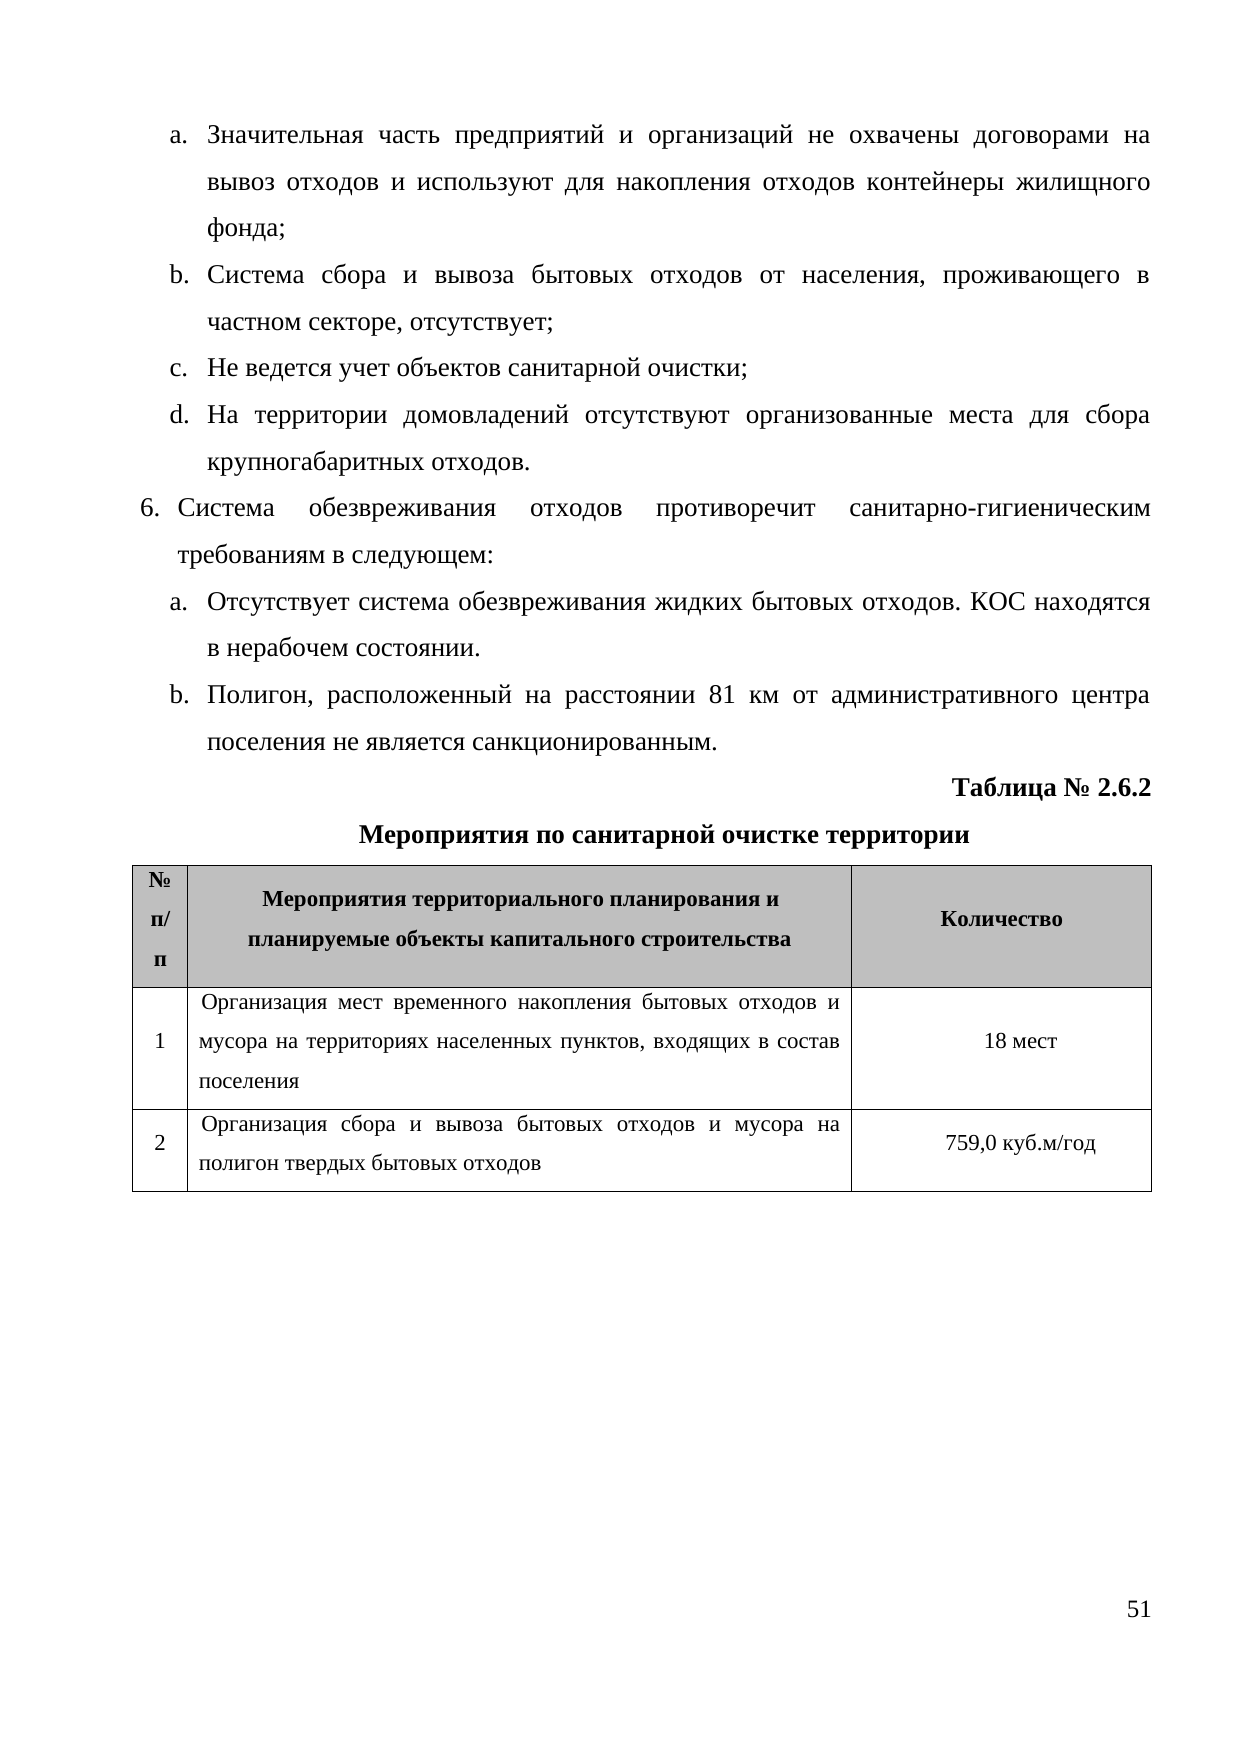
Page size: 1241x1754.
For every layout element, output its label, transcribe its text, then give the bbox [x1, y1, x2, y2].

table_cell Организация сбора и вывоза бытовых отходов и мусора на полигон твердых бытовых отходов [188, 1110, 851, 1191]
table_cell Организация мест временного накопления бытовых отходов и мусора на территориях населенных пунктов, входящих в состав поселения [188, 988, 851, 1108]
list Отсутствует система обезвреживания жидких бытовых отходов. КОС находятся в нерабочем состоянии. [169, 585, 1152, 663]
table_cell 18 мест [852, 988, 1151, 1108]
list Система сбора и вывоза бытовых отходов от населения, проживающего в частном секторе, отсутствует; [169, 258, 1152, 336]
table_cell 1 [133, 988, 187, 1108]
table_cell 759,0 куб.м/год [852, 1110, 1151, 1191]
table_cell 2 [133, 1110, 187, 1191]
text Мероприятия по санитарной очистке территории [133, 818, 1152, 849]
table_header Количество [852, 866, 1151, 987]
list Не ведется учет объектов санитарной очистки; [169, 351, 1152, 383]
list Система обезвреживания отходов противоречит санитарно-гигиеническим требованиям в следующем: [140, 491, 1152, 569]
table_header № п/п [133, 866, 187, 987]
table_header Мероприятия территориального планирования и планируемые объекты капитального строительства [188, 866, 851, 987]
text Таблица № 2.6.2 [133, 771, 1152, 803]
list Значительная часть предприятий и организаций не охвачены договорами на вывоз отходов и используют для накопления отходов контейнеры жилищного фонда; [169, 118, 1152, 243]
list На территории домовладений отсутствуют организованные места для сбора крупногабаритных отходов. [169, 398, 1152, 476]
list Полигон, расположенный на расстоянии 81 км от административного центра поселения не является санкционированным. [169, 678, 1152, 756]
